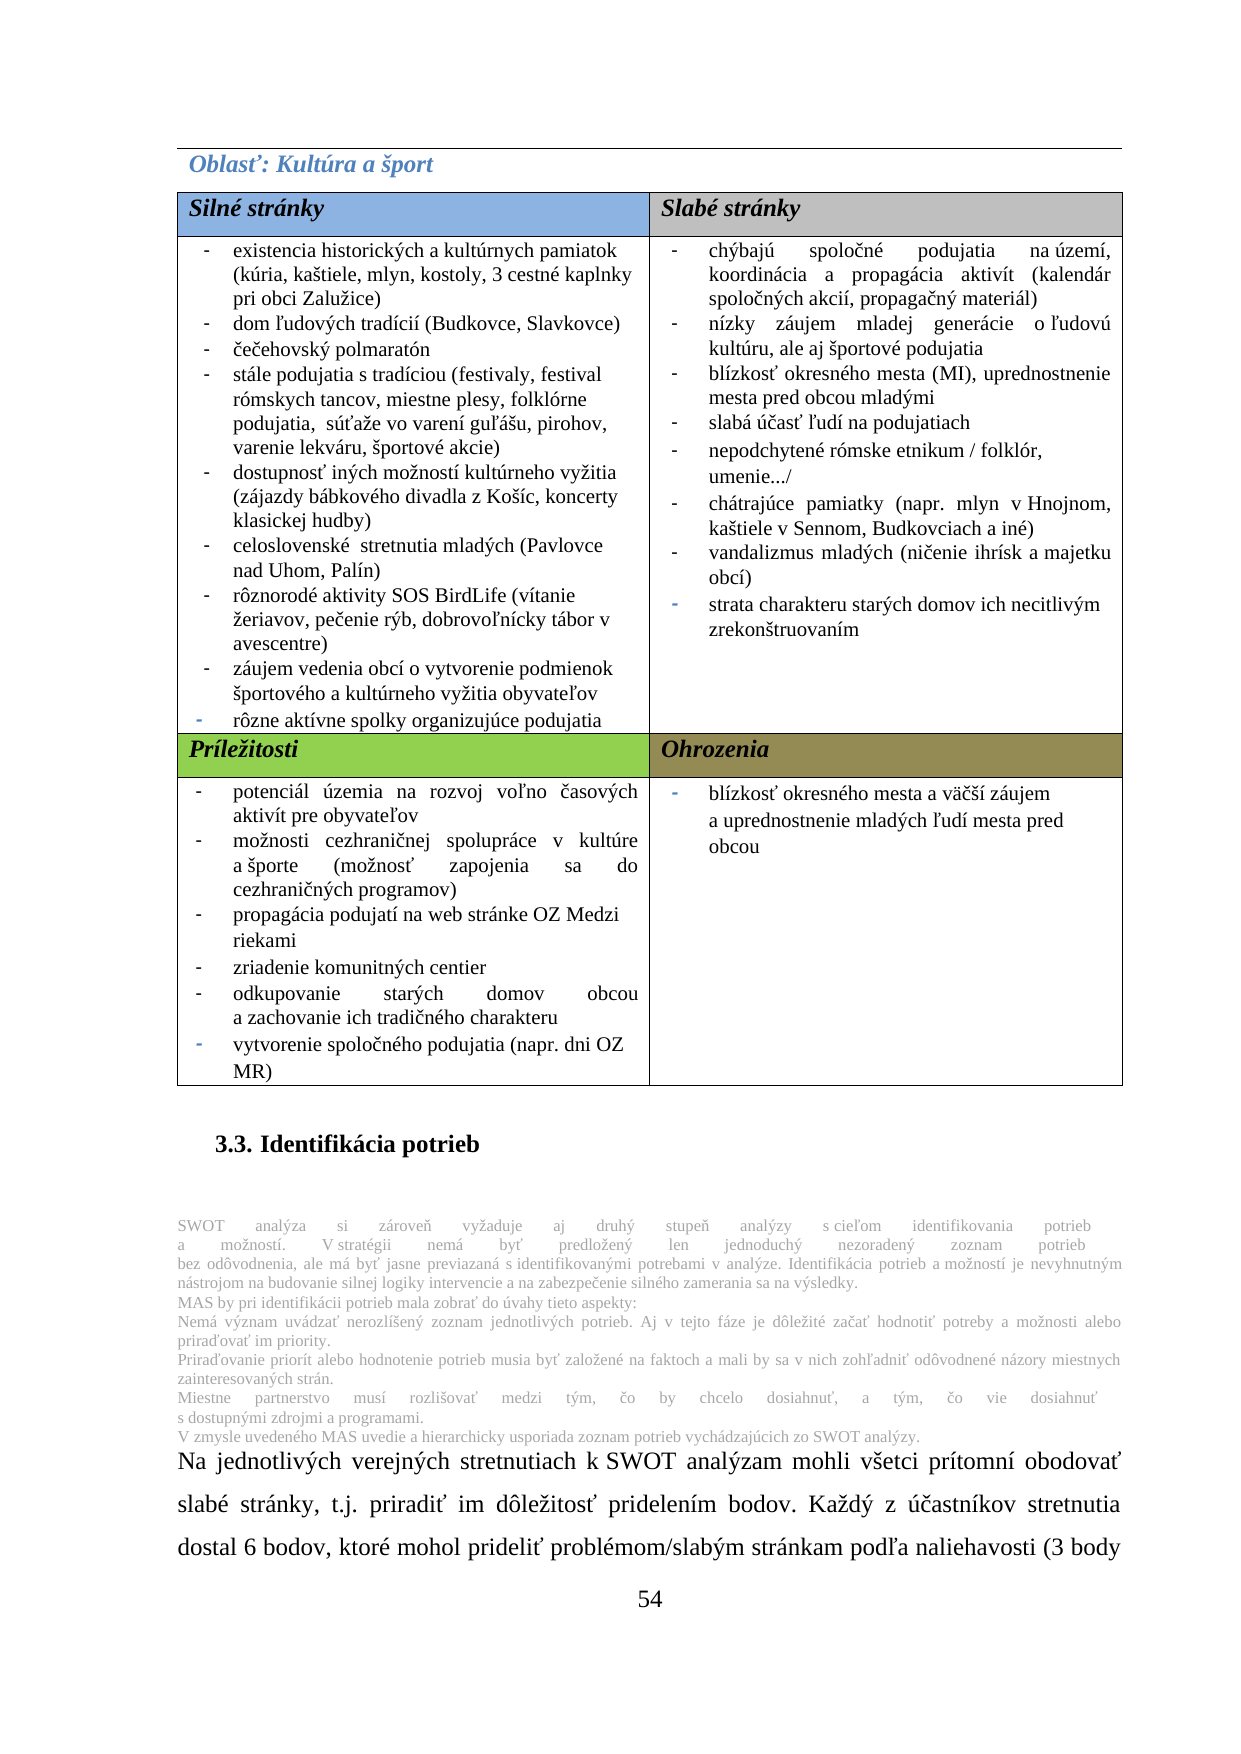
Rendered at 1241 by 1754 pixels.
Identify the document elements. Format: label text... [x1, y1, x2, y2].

table_cell blízkosť okresného mesta a väčší záujem a uprednostnenie mladých ľudí mesta pred obcou [650, 778, 1122, 1085]
subtitle Identifikácia potrieb [215, 1129, 1122, 1158]
text SWOT analýza si zároveň vyžaduje aj druhý stupeň analýzy s cieľom identifikovania potrieb a možností. V stratégii nemá byť predložený len jednoduchý nezoradený zoznam potrieb bez odôvodnenia, ale má byť jasne previazaná s identifikovanými potrebami v analýze. Identifikácia potrieb a možností je nevyhnutným nástrojom na budovanie silnej logiky intervencie a na zabezpečenie silného zamerania sa na výsledky. [177, 1216, 1122, 1292]
table_cell Príležitosti [178, 734, 649, 777]
table_cell potenciál územia na rozvoj voľno časových aktivít pre obyvateľov možnosti cezhraničnej spolupráce v kultúre a športe (možnosť zapojenia sa do cezhraničných programov) propagácia podujatí na web stránke OZ Medzi riekami zriadenie komunitných centier odkupovanie starých domov obcou a zachovanie ich tradičného charakteru vytvorenie spoločného podujatia (napr. dni OZ MR) [178, 778, 649, 1085]
text MAS by pri identifikácii potrieb mala zobrať do úvahy tieto aspekty: [177, 1292, 1122, 1312]
table_cell Slabé stránky [650, 193, 1122, 236]
table_cell chýbajú spoločné podujatia na území, koordinácia a propagácia aktivít (kalendár spoločných akcií, propagačný materiál) nízky záujem mladej generácie o ľudovú kultúru, ale aj športové podujatia blízkosť okresného mesta (MI), uprednostnenie mesta pred obcou mladými slabá účasť ľudí na podujatiach nepodchytené rómske etnikum / folklór, umenie.../ chátrajúce pamiatky (napr. mlyn v Hnojnom, kaštiele v Sennom, Budkovciach a iné) vandalizmus mladých (ničenie ihrísk a majetku obcí) strata charakteru starých domov ich necitlivým zrekonštruovaním [650, 237, 1122, 733]
table_cell Ohrozenia [650, 734, 1122, 777]
table_cell Silné stránky [178, 193, 649, 236]
text Miestne partnerstvo musí rozlišovať medzi tým, čo by chcelo dosiahnuť, a tým, čo vie dosiahnuť s dostupnými zdrojmi a programami. [177, 1388, 1122, 1427]
text V zmysle uvedeného MAS uvedie a hierarchicky usporiada zoznam potrieb vychádzajúcich zo SWOT analýzy. [177, 1427, 1122, 1446]
text Nemá význam uvádzať nerozlíšený zoznam jednotlivých potrieb. Aj v tejto fáze je dôležité začať hodnotiť potreby a možnosti alebo priraďovať im priority. [177, 1312, 1122, 1350]
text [177, 1446, 1122, 1561]
text Priraďovanie priorít alebo hodnotenie potrieb musia byť založené na faktoch a mali by sa v nich zohľadniť odôvodnené názory miestnych zainteresovaných strán. [177, 1350, 1122, 1388]
table_cell Oblasť: Kultúra a šport [177, 149, 1122, 192]
table_cell existencia historických a kultúrnych pamiatok (kúria, kaštiele, mlyn, kostoly, 3 cestné kaplnky pri obci Zalužice) dom ľudových tradícií (Budkovce, Slavkovce) čečehovský polmaratón stále podujatia s tradíciou (festivaly, festival rómskych tancov, miestne plesy, folklórne podujatia, súťaže vo varení guľášu, pirohov, varenie lekváru, športové akcie) dostupnosť iných možností kultúrneho vyžitia (zájazdy bábkového divadla z Košíc, koncerty klasickej hudby) celoslovenské stretnutia mladých (Pavlovce nad Uhom, Palín) rôznorodé aktivity SOS BirdLife (vítanie žeriavov, pečenie rýb, dobrovoľnícky tábor v avescentre) záujem vedenia obcí o vytvorenie podmienok športového a kultúrneho vyžitia obyvateľov rôzne aktívne spolky organizujúce podujatia [178, 237, 649, 733]
